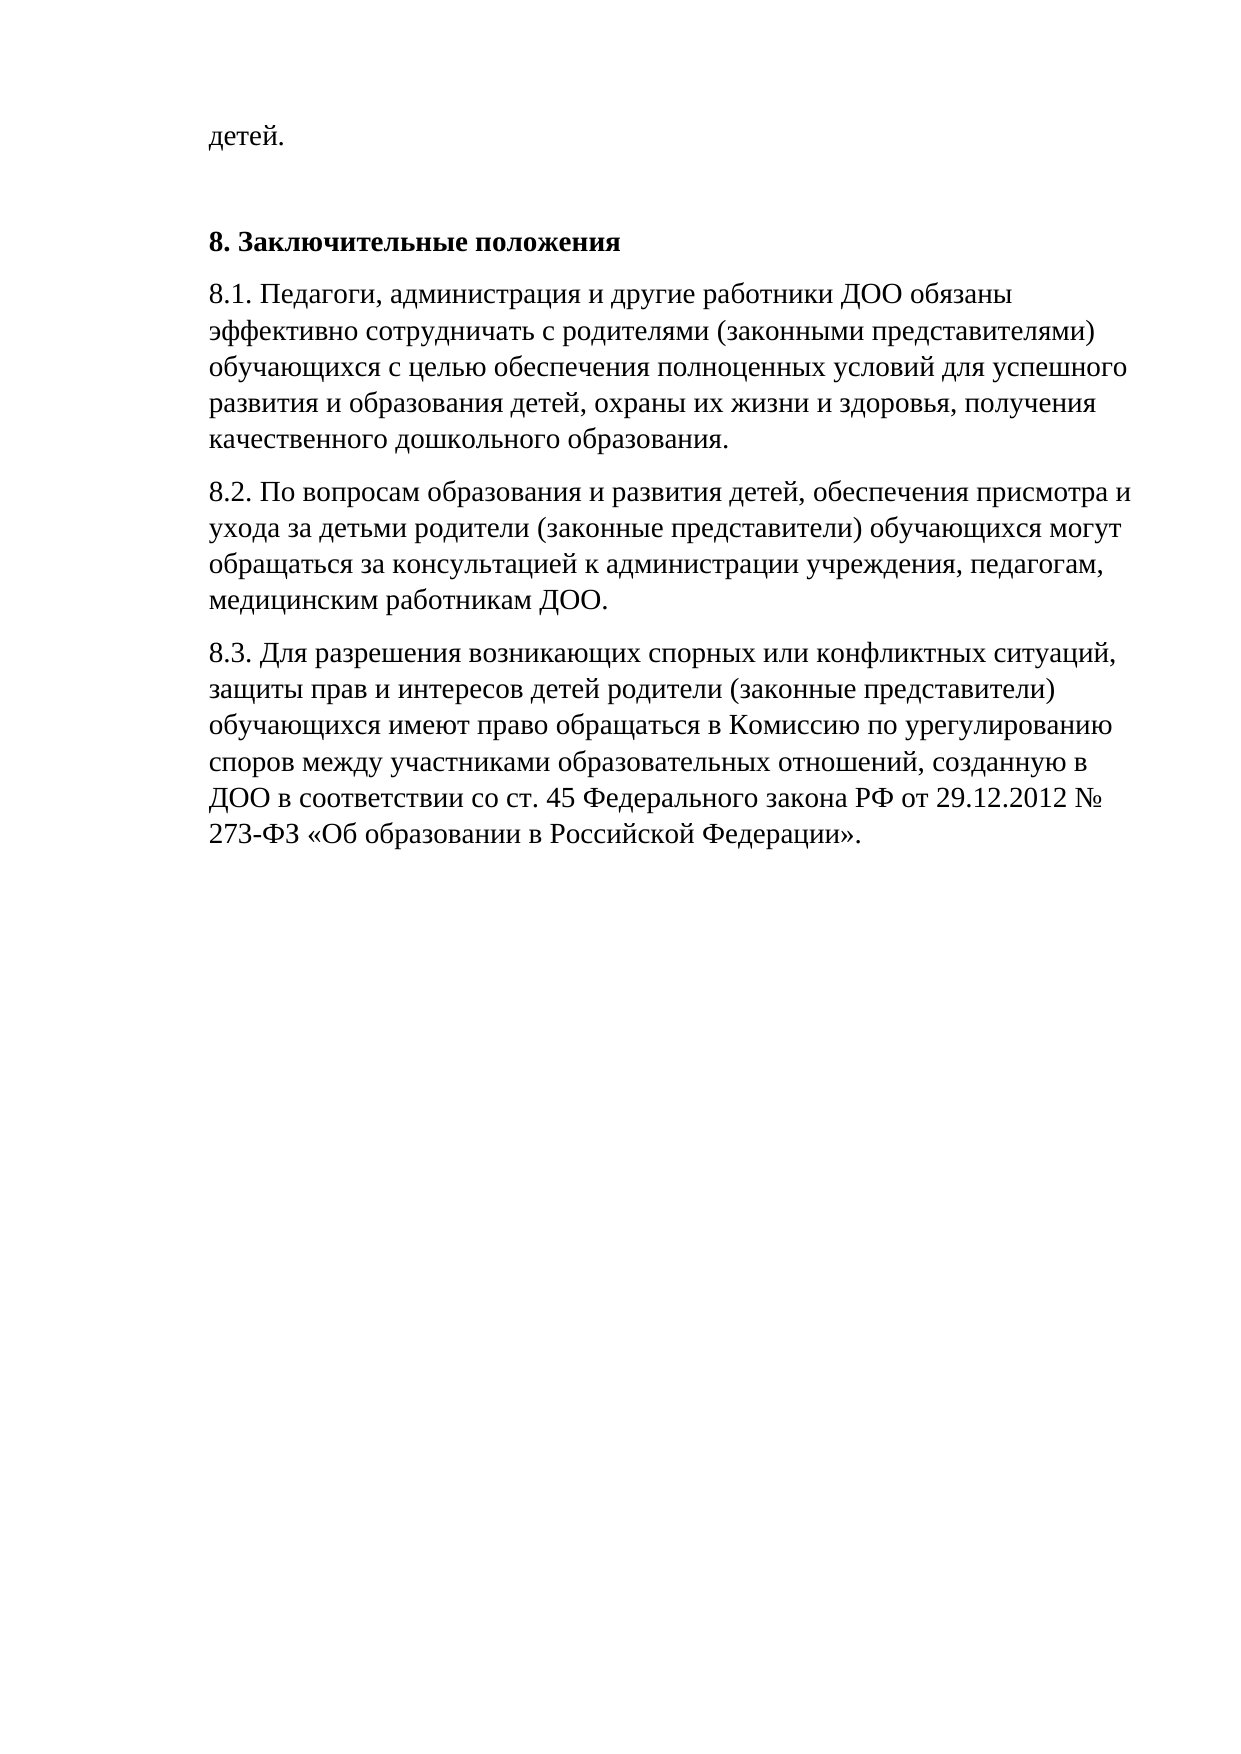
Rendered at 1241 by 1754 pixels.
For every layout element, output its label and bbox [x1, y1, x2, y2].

table_header [177, 118, 1151, 868]
